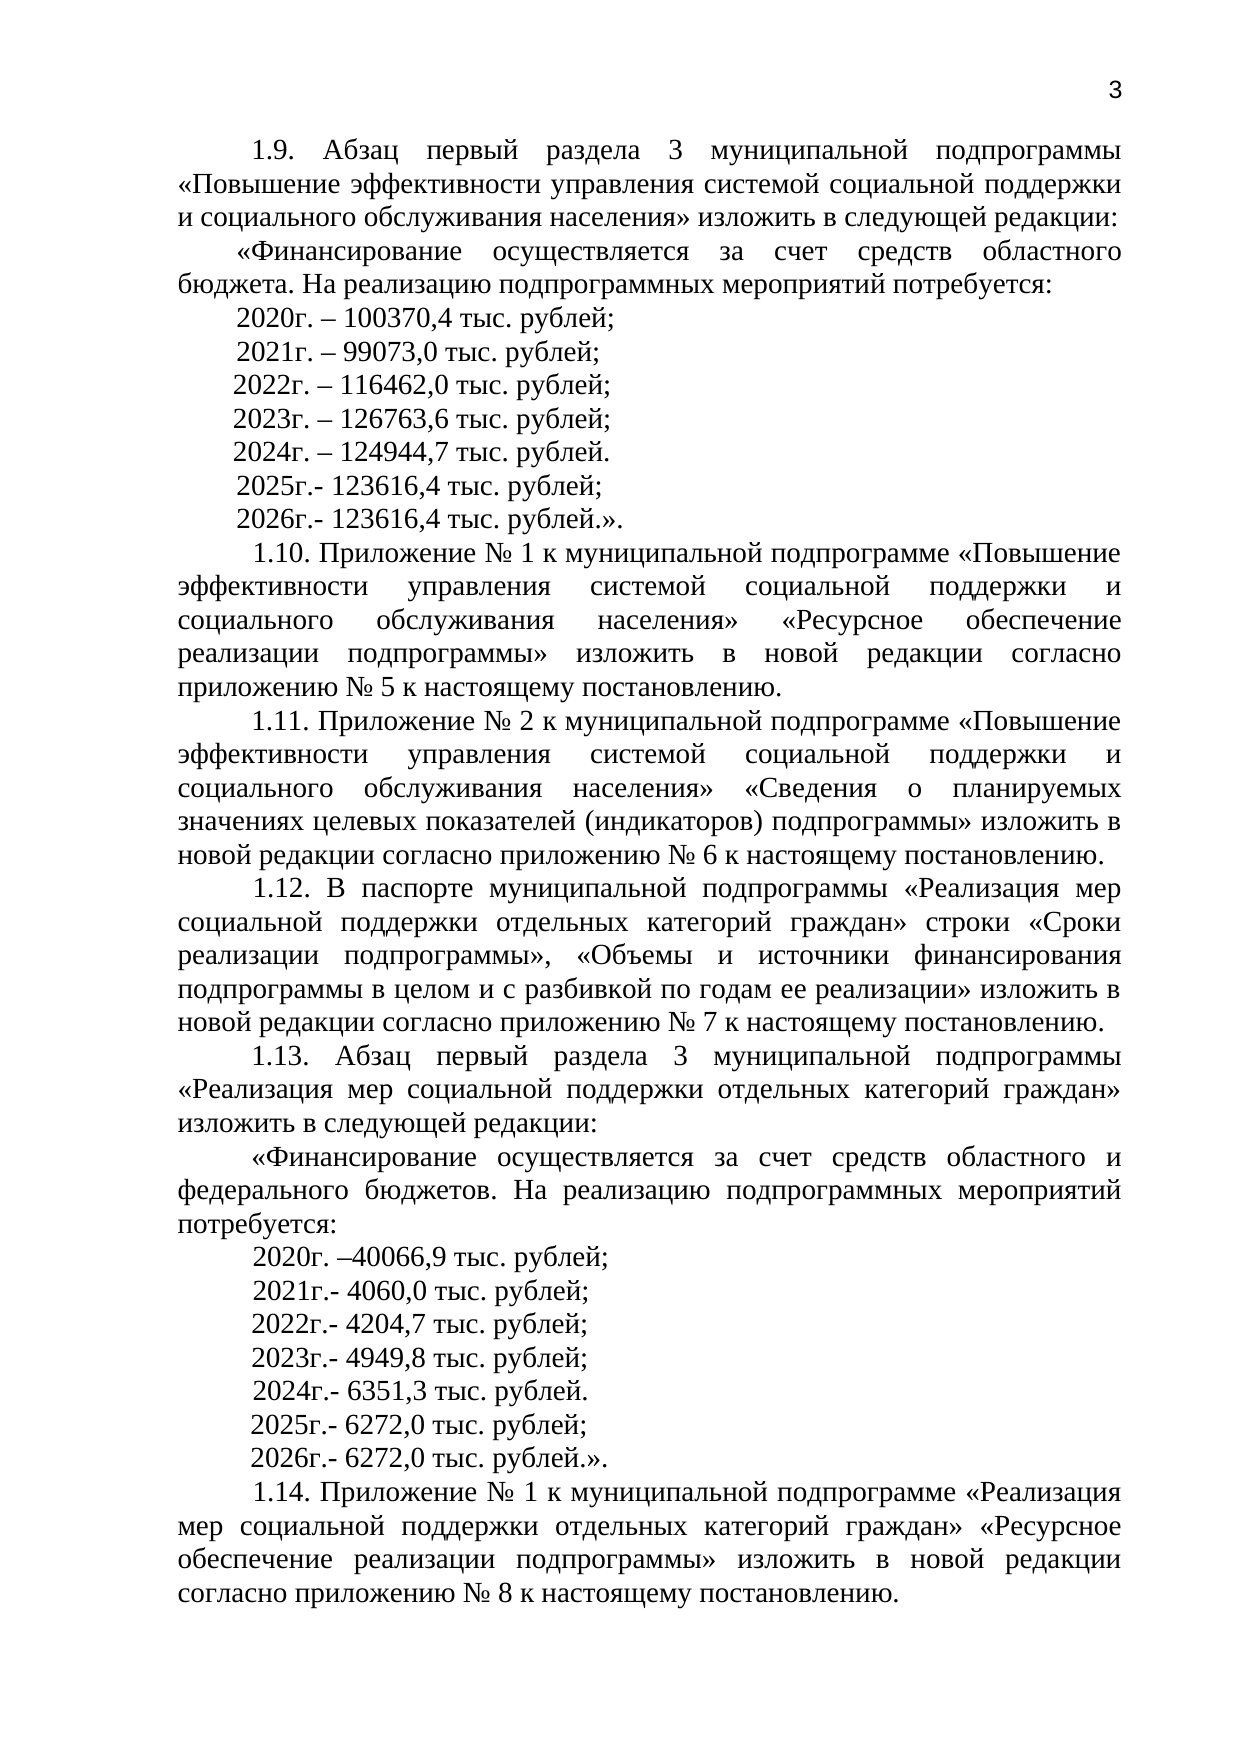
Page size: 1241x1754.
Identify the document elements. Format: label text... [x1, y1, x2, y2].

text 2021г.- 4060,0 тыс. рублей; [177, 1273, 1122, 1306]
text 2026г.- 6272,0 тыс. рублей.». [177, 1441, 1122, 1474]
text 2024г.- 6351,3 тыс. рублей. [177, 1373, 1122, 1407]
text 1.10. Приложение № 1 к муниципальной подпрограмме «Повышение эффективности управления системой социальной поддержки и социального обслуживания населения» «Ресурсное обеспечение реализации подпрограммы» изложить в новой редакции согласно приложению № 5 к настоящему постановлению. [177, 535, 1122, 703]
text 2022г.- 4204,7 тыс. рублей; [177, 1306, 1122, 1340]
text 1.14. Приложение № 1 к муниципальной подпрограмме «Реализация мер социальной поддержки отдельных категорий граждан» «Ресурсное обеспечение реализации подпрограммы» изложить в новой редакции согласно приложению № 8 к настоящему постановлению. [177, 1474, 1122, 1608]
text 2024г. – 124944,7 тыс. рублей. [177, 434, 1122, 468]
text «Финансирование осуществляется за счет средств областного и федерального бюджетов. На реализацию подпрограммных мероприятий потребуется: [177, 1139, 1122, 1239]
text «Финансирование осуществляется за счет средств областного бюджета. На реализацию подпрограммных мероприятий потребуется: [177, 233, 1122, 300]
text 2023г. – 126763,6 тыс. рублей; [177, 401, 1122, 434]
text 2022г. – 116462,0 тыс. рублей; [177, 367, 1122, 401]
text 2020г. – 100370,4 тыс. рублей; [181, 300, 1122, 334]
text 2025г.- 6272,0 тыс. рублей; [177, 1407, 1122, 1441]
text 1.12. В паспорте муниципальной подпрограммы «Реализация мер социальной поддержки отдельных категорий граждан» строки «Сроки реализации подпрограммы», «Объемы и источники финансирования подпрограммы в целом и с разбивкой по годам ее реализации» изложить в новой редакции согласно приложению № 7 к настоящему постановлению. [177, 870, 1122, 1038]
text 2023г.- 4949,8 тыс. рублей; [177, 1340, 1122, 1373]
text 1.13. Абзац первый раздела 3 муниципальной подпрограммы «Реализация мер социальной поддержки отдельных категорий граждан» изложить в следующей редакции: [177, 1038, 1122, 1139]
text 2020г. –40066,9 тыс. рублей; [177, 1239, 1122, 1273]
text 1.11. Приложение № 2 к муниципальной подпрограмме «Повышение эффективности управления системой социальной поддержки и социального обслуживания населения» «Сведения о планируемых значениях целевых показателей (индикаторов) подпрограммы» изложить в новой редакции согласно приложению № 6 к настоящему постановлению. [177, 703, 1122, 870]
text 2025г.- 123616,4 тыс. рублей; [177, 468, 1122, 501]
text 2021г. – 99073,0 тыс. рублей; [181, 334, 1122, 367]
text 2026г.- 123616,4 тыс. рублей.». [177, 501, 1122, 535]
text 1.9. Абзац первый раздела 3 муниципальной подпрограммы «Повышение эффективности управления системой социальной поддержки и социального обслуживания населения» изложить в следующей редакции: [177, 132, 1122, 233]
